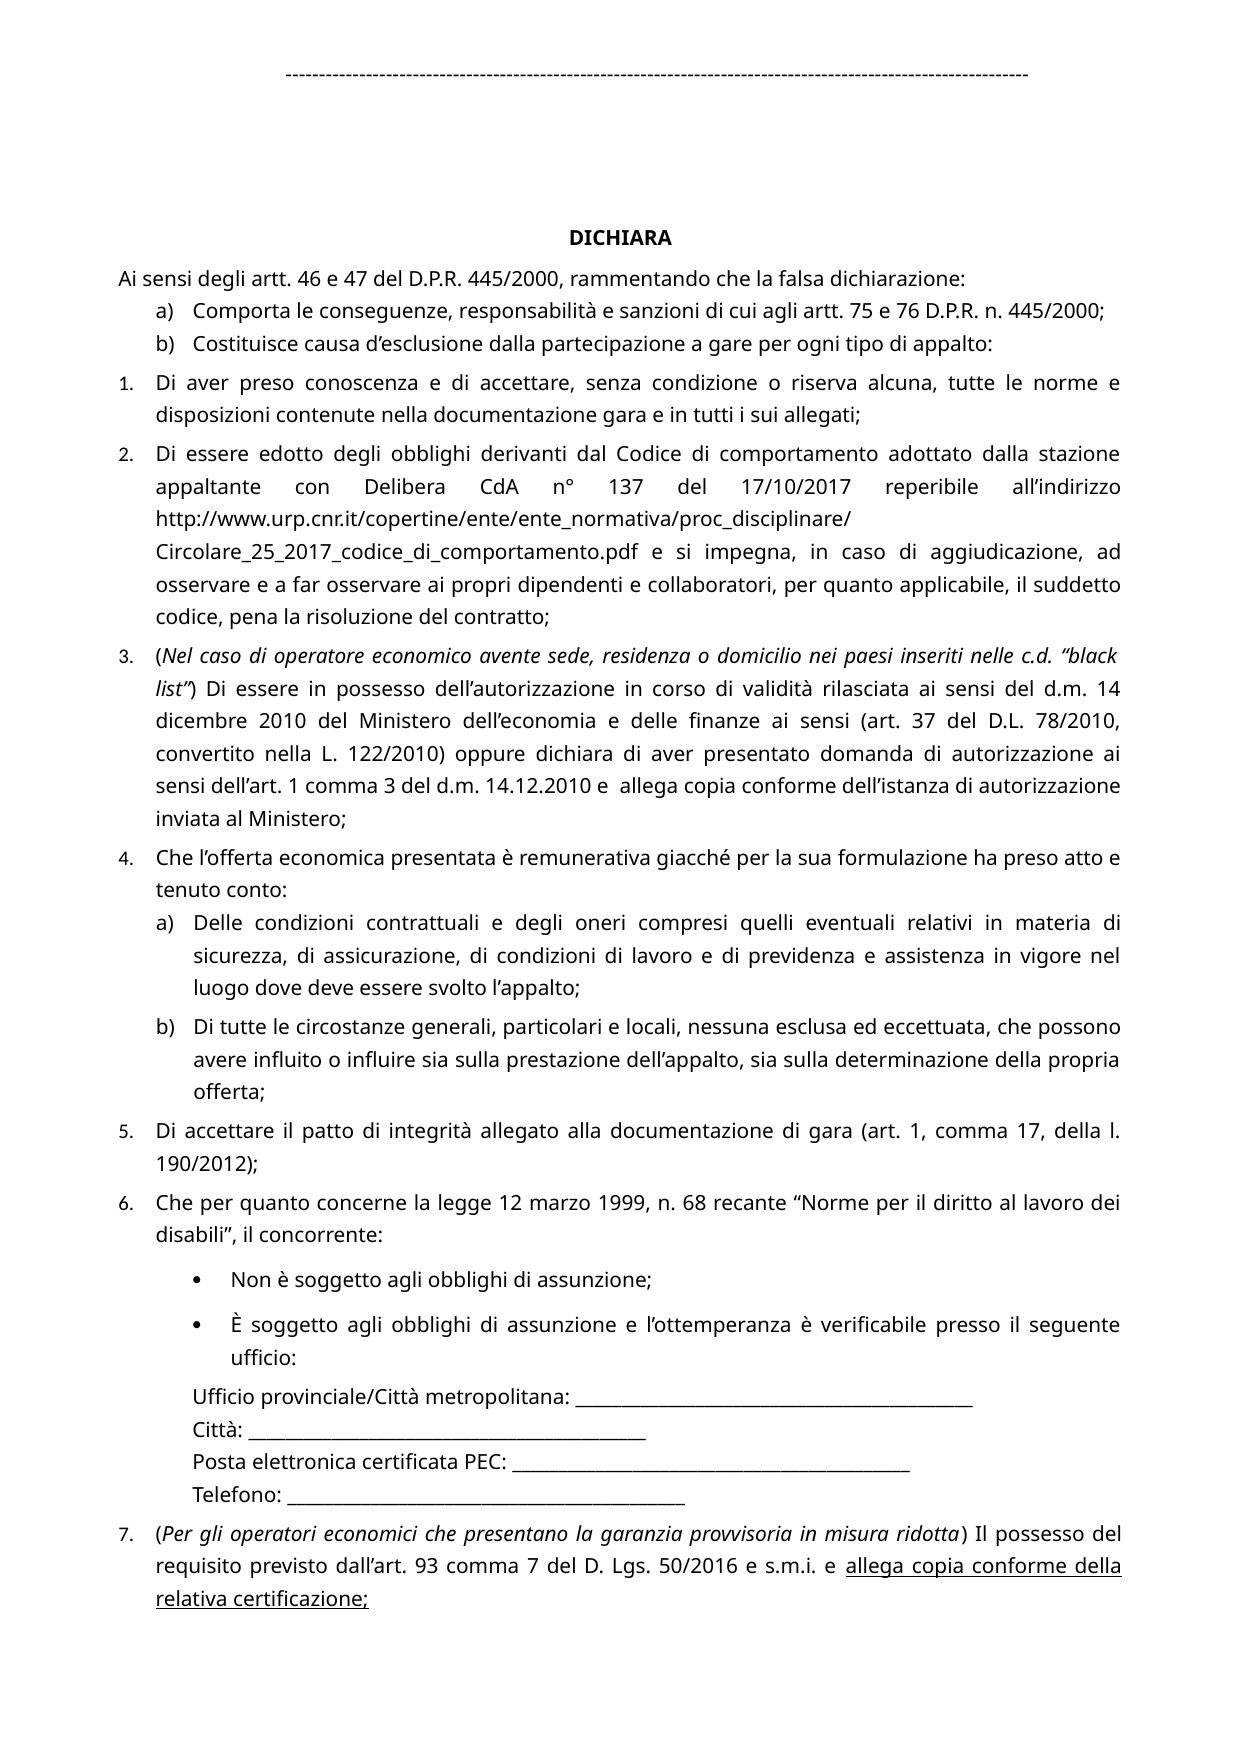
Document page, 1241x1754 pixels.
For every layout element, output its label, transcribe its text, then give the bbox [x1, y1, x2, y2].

list Di accettare il patto di integrità allegato alla documentazione di gara (art. 1, comma 17, della l. 190/2012); [118, 1116, 1122, 1177]
text Telefono: ___________________________________________ [155, 1480, 1122, 1508]
list È soggetto agli obblighi di assunzione e l’ottemperanza è verificabile presso il seguente ufficio: [193, 1311, 1122, 1372]
list Che per quanto concerne la legge 12 marzo 1999, n. 68 recante “Norme per il diritto al lavoro dei disabili”, il concorrente: [118, 1188, 1122, 1249]
list Di aver preso conoscenza e di accettare, senza condizione o riserva alcuna, tutte le norme e disposizioni contenute nella documentazione gara e in tutti i sui allegati; [118, 368, 1122, 429]
list Delle condizioni contrattuali e degli oneri compresi quelli eventuali relativi in materia di sicurezza, di assicurazione, di condizioni di lavoro e di previdenza e assistenza in vigore nel luogo dove deve essere svolto l’appalto; [156, 908, 1122, 1002]
text Ufficio provinciale/Città metropolitana: ___________________________________________ [156, 1382, 1122, 1411]
list Che l’offerta economica presentata è remunerativa giacché per la sua formulazione ha preso atto e tenuto conto: [118, 843, 1122, 904]
list (Nel caso di operatore economico avente sede, residenza o domicilio nei paesi inseriti nelle c.d. “black list”) Di essere in possesso dell’autorizzazione in corso di validità rilasciata ai sensi del d.m. 14 dicembre 2010 del Ministero dell’economia e delle finanze ai sensi (art. 37 del D.L. 78/2010, convertito nella L. 122/2010) oppure dichiara di aver presentato domanda di autorizzazione ai sensi dell’art. 1 comma 3 del d.m. 14.12.2010 e allega copia conforme dell’istanza di autorizzazione inviata al Ministero; [118, 641, 1122, 833]
list (Per gli operatori economici che presentano la garanzia provvisoria in misura ridotta) Il possesso del requisito previsto dall’art. 93 comma 7 del D. Lgs. 50/2016 e s.m.i. e allega copia conforme della relativa certificazione; [118, 1519, 1122, 1612]
list Non è soggetto agli obblighi di assunzione; [193, 1266, 1122, 1294]
text Ai sensi degli artt. 46 e 47 del D.P.R. 445/2000, rammentando che la falsa dichiarazione: [118, 264, 1122, 292]
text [192, 59, 1122, 87]
list Di tutte le circostanze generali, particolari e locali, nessuna esclusa ed eccettuata, che possono avere influito o influire sia sulla prestazione dell’appalto, sia sulla determinazione della propria offerta; [156, 1012, 1122, 1106]
text Città: ___________________________________________ [156, 1415, 1122, 1443]
list Di essere edotto degli obblighi derivanti dal Codice di comportamento adottato dalla stazione appaltante con Delibera CdA n° 137 del 17/10/2017 reperibile all’indirizzo http://www.urp.cnr.it/copertine/ente/ente_normativa/proc_disciplinare/Circolare_25_2017_codice_di_comportamento.pdf e si impegna, in caso di aggiudicazione, ad osservare e a far osservare ai propri dipendenti e collaboratori, per quanto applicabile, il suddetto codice, pena la risoluzione del contratto; [118, 439, 1122, 631]
list Costituisce causa d’esclusione dalla partecipazione a gare per ogni tipo di appalto: [155, 329, 1122, 357]
text Posta elettronica certificata PEC: ___________________________________________ [156, 1447, 1122, 1476]
text DICHIARA [118, 223, 1122, 251]
list Comporta le conseguenze, responsabilità e sanzioni di cui agli artt. 75 e 76 D.P.R. n. 445/2000; [155, 296, 1122, 325]
